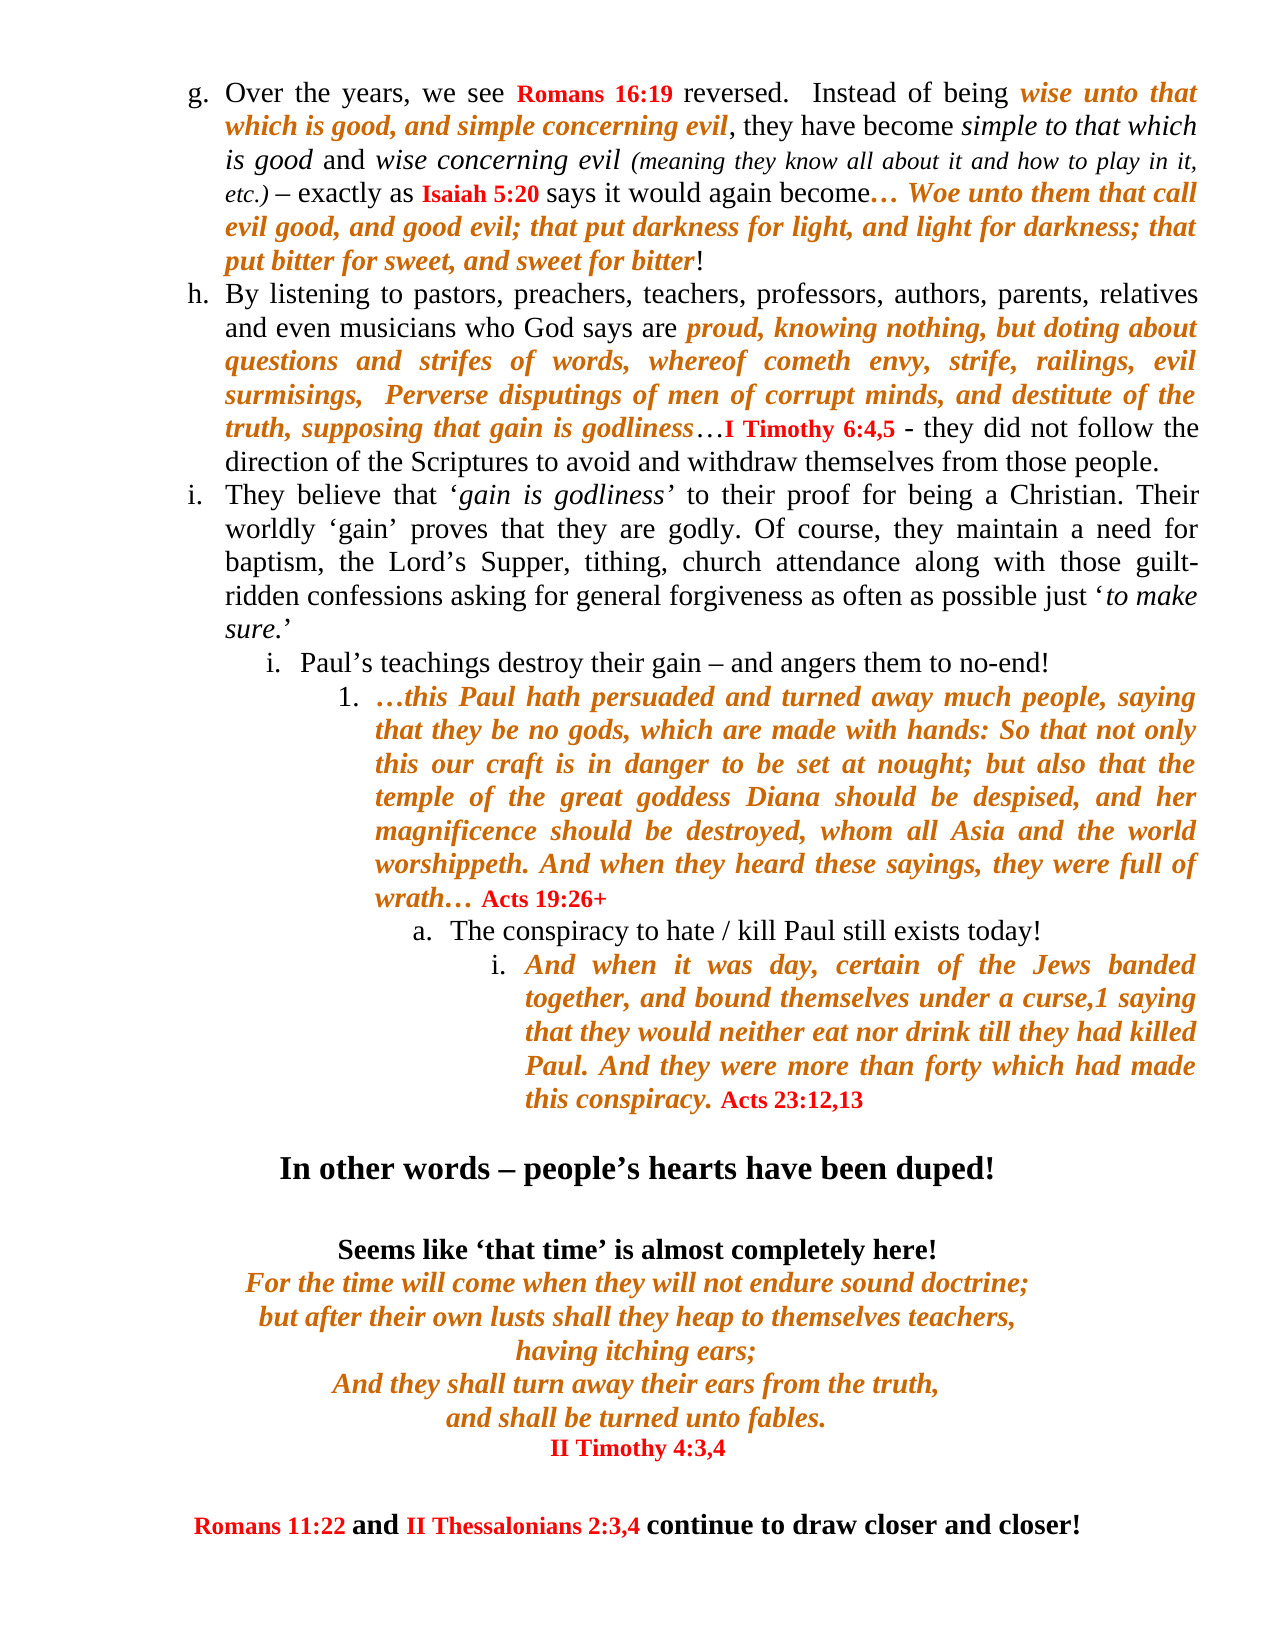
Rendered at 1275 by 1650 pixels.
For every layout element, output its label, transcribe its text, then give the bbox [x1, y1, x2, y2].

list Paul’s teachings destroy their gain – and angers them to no-end! [281, 645, 1200, 679]
text but after their own lusts shall they heap to themselves teachers, [75, 1299, 1200, 1333]
list Over the years, we see Romans 16:19 reversed. Instead of being wise unto that which is good, and simple concerning evil, they have become simple to that which is good and wise concerning evil (meaning they know all about it and how to play in it, etc.) – exactly as Isaiah 5:20 says it would again become… Woe unto them that call evil good, and good evil; that put darkness for light, and light for darkness; that put bitter for sweet, and sweet for bitter! [187, 75, 1200, 276]
text having itching ears; [75, 1333, 1200, 1366]
list And when it was day, certain of the Jews banded together, and bound themselves under a curse,1 saying that they would neither eat nor drink till they had killed Paul. And they were more than forty which had made this conspiracy. Acts 23:12,13 [506, 947, 1200, 1115]
text Seems like ‘that time’ is almost completely here! [75, 1232, 1200, 1266]
list …this Paul hath persuaded and turned away much people, saying that they be no gods, which are made with hands: So that not only this our craft is in danger to be set at nought; but also that the temple of the great goddess Diana should be despised, and her magnificence should be destroyed, whom all Asia and the world worshippeth. And when they heard these sayings, they were full of wrath… Acts 19:26+ [337, 679, 1200, 913]
list The conspiracy to hate / kill Paul still exists today! [412, 913, 1200, 947]
list They believe that ‘gain is godliness’ to their proof for being a Christian. Their worldly ‘gain’ proves that they are godly. Of course, they maintain a need for baptism, the Lord’s Supper, tithing, church attendance along with those guilt-ridden confessions asking for general forgiveness as often as possible just ‘to make sure.’ [187, 477, 1200, 645]
text Romans 11:22 and II Thessalonians 2:3,4 continue to draw closer and closer! [75, 1507, 1200, 1541]
text In other words – people’s hearts have been duped! [75, 1148, 1200, 1187]
text And they shall turn away their ears from the truth, [75, 1366, 1200, 1400]
text For the time will come when they will not endure sound doctrine; [75, 1266, 1200, 1299]
text and shall be turned unto fables. [75, 1400, 1200, 1433]
text II Timothy 4:3,4 [75, 1433, 1200, 1462]
list By listening to pastors, preachers, teachers, professors, authors, parents, relatives and even musicians who God says are proud, knowing nothing, but doting about questions and strifes of words, whereof cometh envy, strife, railings, evil surmisings, Perverse disputings of men of corrupt minds, and destitute of the truth, supposing that gain is godliness…I Timothy 6:4,5 - they did not follow the direction of the Scriptures to avoid and withdraw themselves from those people. [187, 276, 1200, 477]
